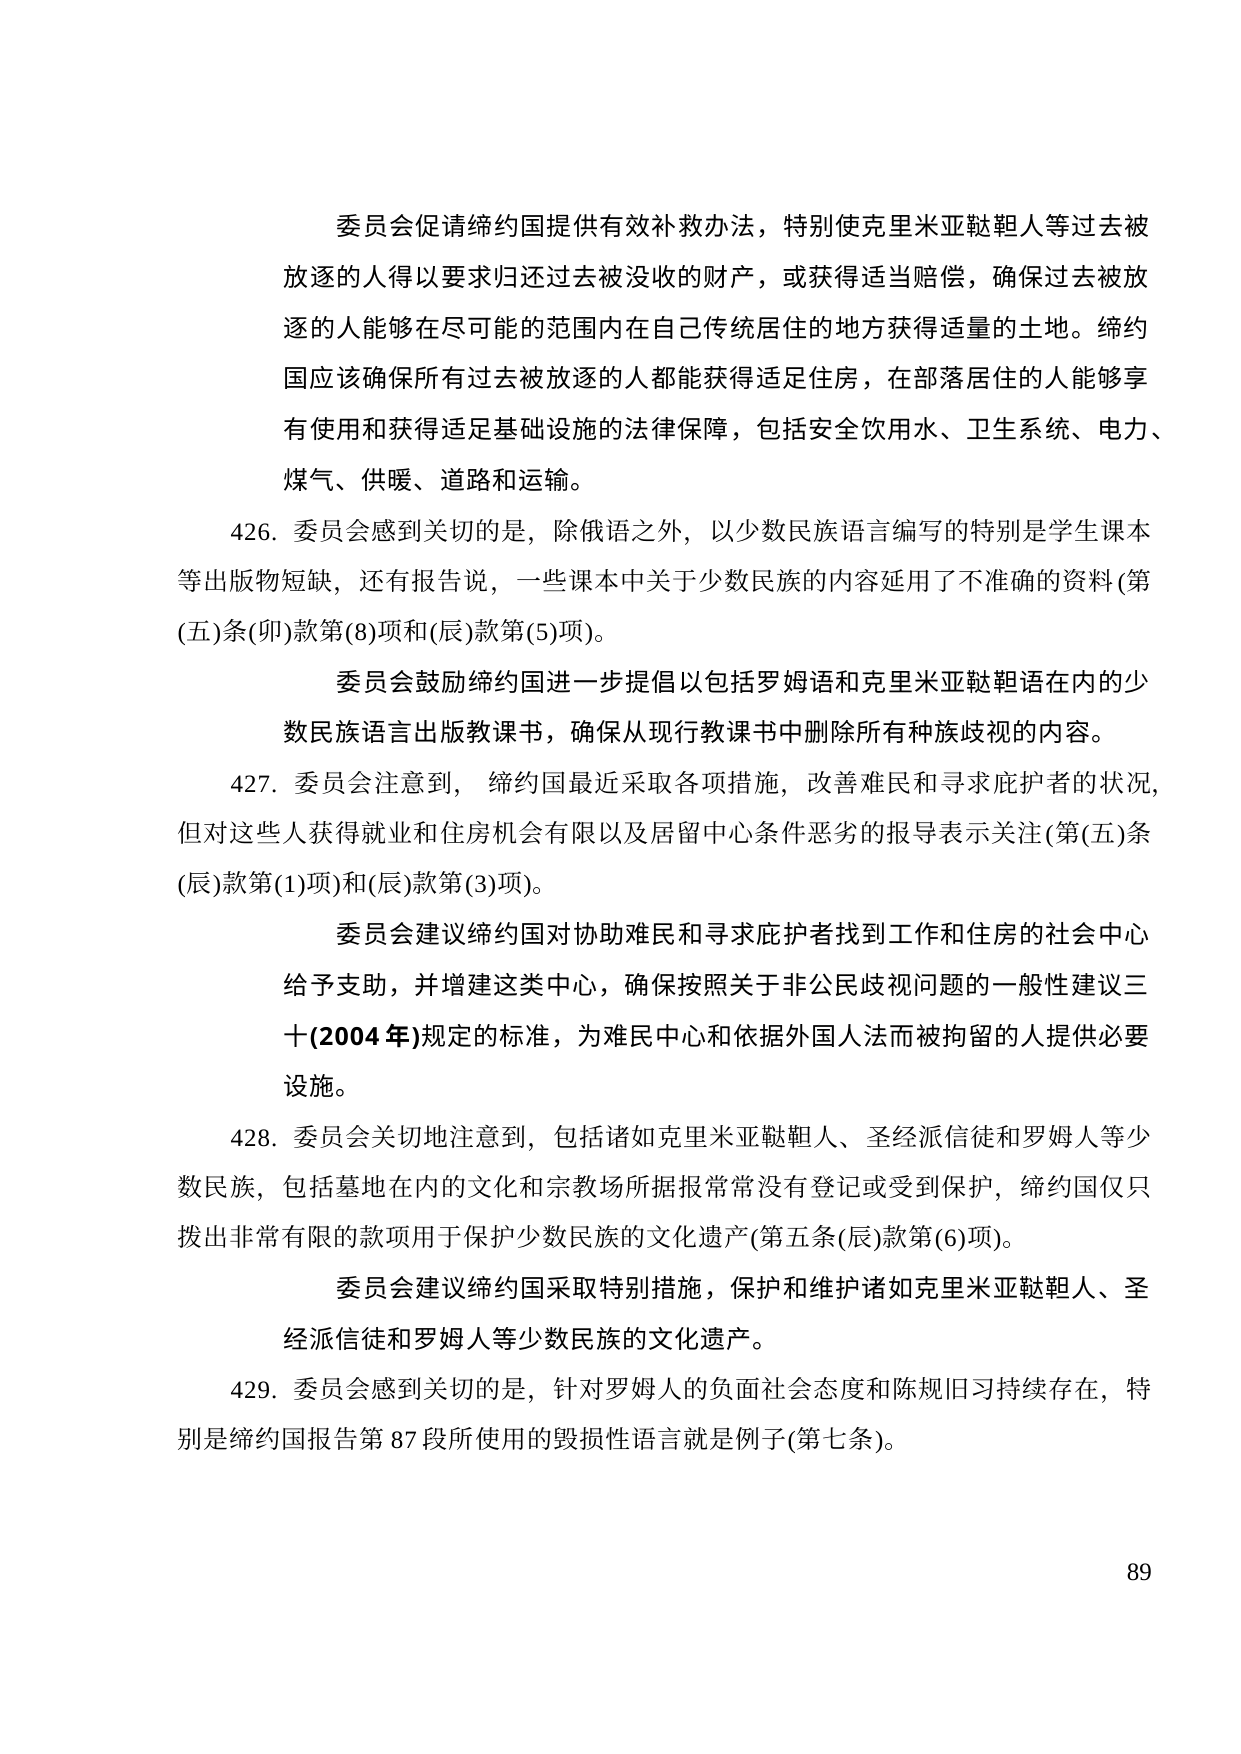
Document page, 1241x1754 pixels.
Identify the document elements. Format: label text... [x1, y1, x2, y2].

text 426. 委员会感到关切的是，除俄语之外，以少数民族语言编写的特别是学生课本等出版物短缺，还有报告说，一些课本中关于少数民族的内容延用了不准确的资料(第(五)条(卯)款第(8)项和(辰)款第(5)项)。 [177, 511, 1152, 648]
text 委员会建议缔约国采取特别措施，保护和维护诸如克里米亚鞑靼人、圣经派信徒和罗姆人等少数民族的文化遗产。 [283, 1268, 1152, 1355]
text 429. 委员会感到关切的是，针对罗姆人的负面社会态度和陈规旧习持续存在，特别是缔约国报告第87段所使用的毁损性语言就是例子(第七条)。 [177, 1370, 1152, 1456]
text 428. 委员会关切地注意到，包括诸如克里米亚鞑靼人、圣经派信徒和罗姆人等少数民族，包括墓地在内的文化和宗教场所据报常常没有登记或受到保护，缔约国仅只拨出非常有限的款项用于保护少数民族的文化遗产(第五条(辰)款第(6)项)。 [177, 1117, 1152, 1254]
text 委员会建议缔约国对协助难民和寻求庇护者找到工作和住房的社会中心给予支助，并增建这类中心，确保按照关于非公民歧视问题的一般性建议三十(2004年)规定的标准，为难民中心和依据外国人法而被拘留的人提供必要设施。 [283, 914, 1152, 1103]
text 委员会鼓励缔约国进一步提倡以包括罗姆语和克里米亚鞑靼语在内的少数民族语言出版教课书，确保从现行教课书中删除所有种族歧视的内容。 [283, 662, 1152, 749]
text 委员会促请缔约国提供有效补救办法，特别使克里米亚鞑靼人等过去被放逐的人得以要求归还过去被没收的财产，或获得适当赔偿，确保过去被放逐的人能够在尽可能的范围内在自己传统居住的地方获得适量的土地。缔约国应该确保所有过去被放逐的人都能获得适足住房，在部落居住的人能够享有使用和获得适足基础设施的法律保障，包括安全饮用水、卫生系统、电力、煤气、供暖、道路和运输。 [283, 207, 1152, 497]
text 427. 委员会注意到， 缔约国最近采取各项措施，改善难民和寻求庇护者的状况，但对这些人获得就业和住房机会有限以及居留中心条件恶劣的报导表示关注(第(五)条(辰)款第(1)项)和(辰)款第(3)项)。 [177, 763, 1152, 900]
